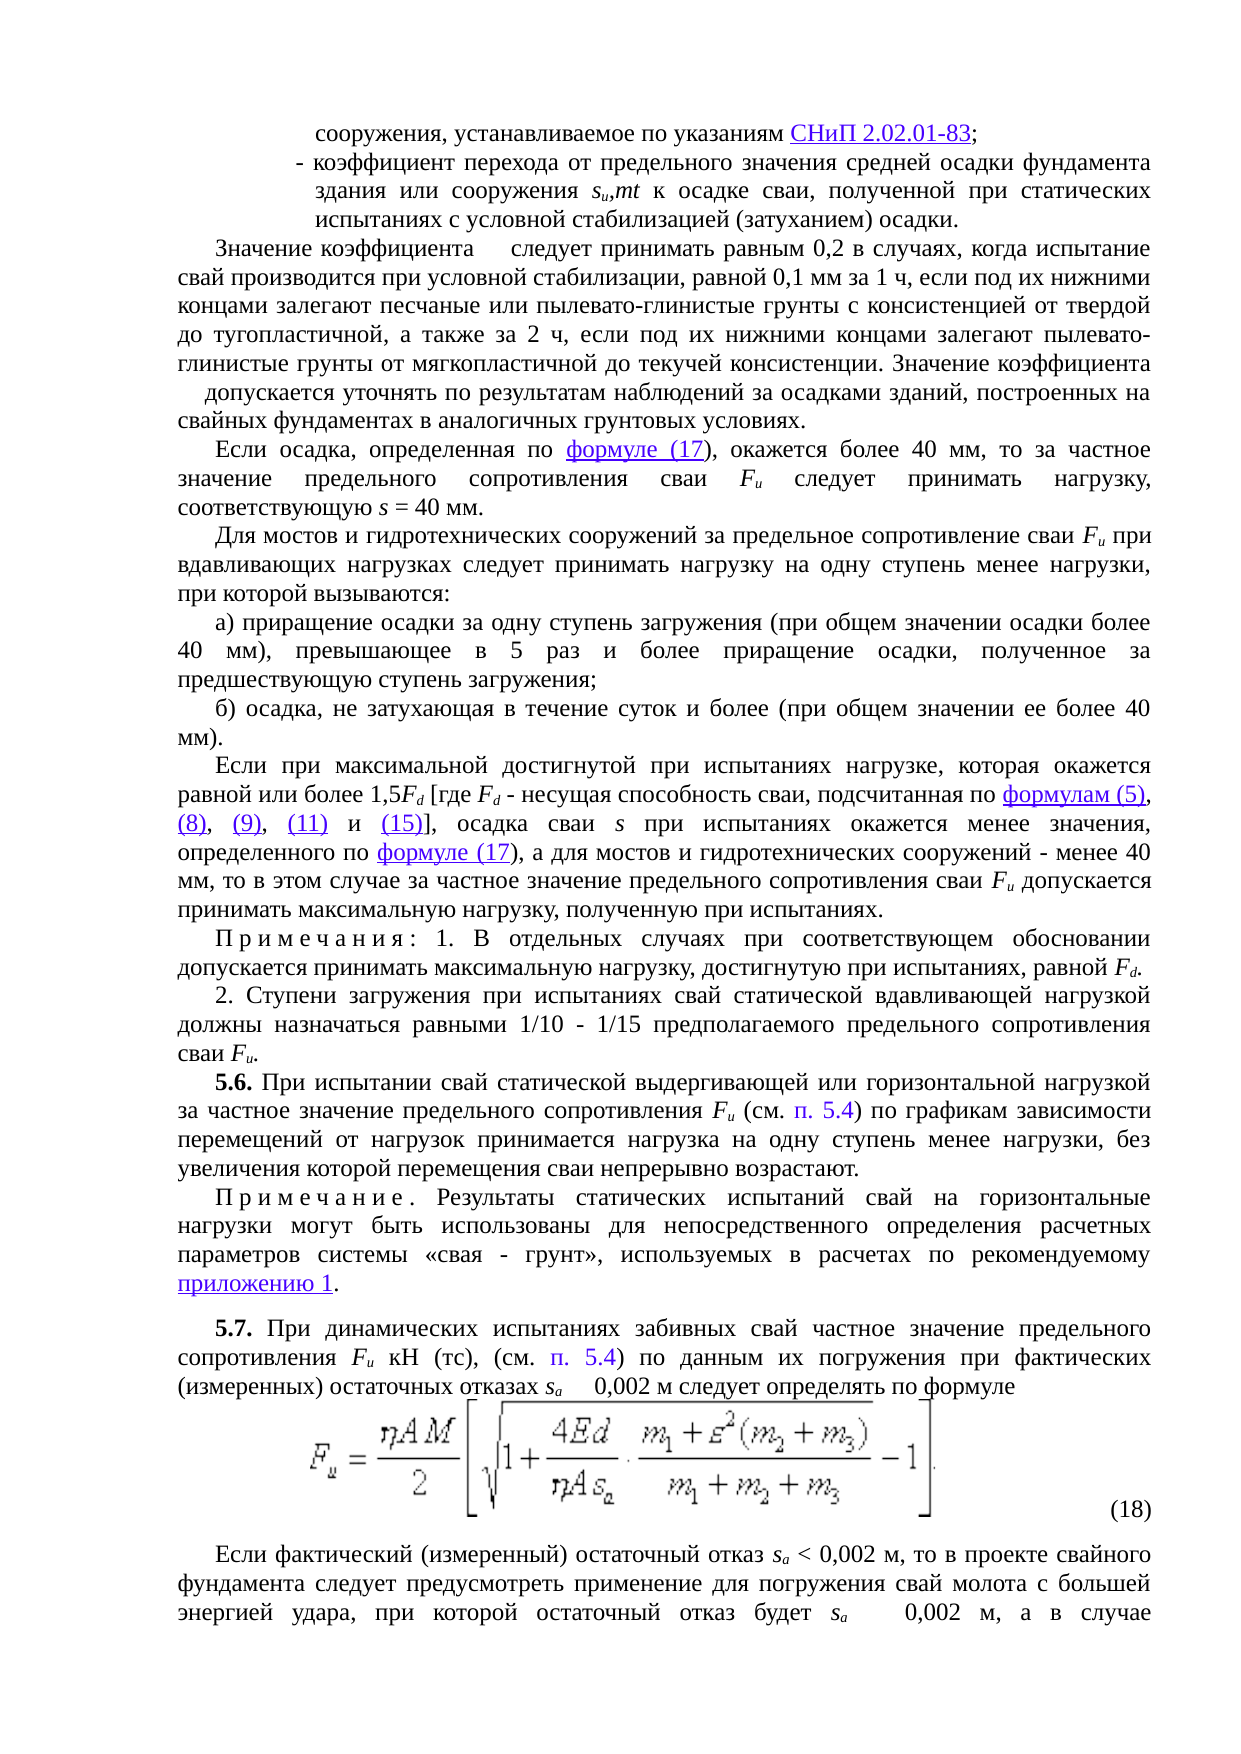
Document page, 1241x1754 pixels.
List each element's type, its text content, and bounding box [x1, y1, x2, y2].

text Если при максимальной достигнутой при испытаниях нагрузке, которая окажется равной или более 1,5Fd [где Fd - несущая способность сваи, подсчитанная по формулам (5), (8), (9), (11) и (15)], осадка сваи s при испытаниях окажется менее значения, определенного по формуле (17), а для мостов и гидротехнических сооружений - менее 40 мм, то в этом случае за частное значение предельного сопротивления сваи Fu допускается принимать максимальную нагрузку, полученную при испытаниях. [177, 751, 1152, 923]
text Примечание. Результаты статических испытаний свай на горизонтальные нагрузки могут быть использованы для непосредственного определения расчетных параметров системы «свая - грунт», используемых в расчетах по рекомендуемому приложению 1. [177, 1182, 1152, 1297]
text 5.6. При испытании свай статической выдергивающей или горизонтальной нагрузкой за частное значение предельного сопротивления Fu (см. п. 5.4) по графикам зависимости перемещений от нагрузок принимается нагрузка на одну ступень менее нагрузки, без увеличения которой перемещения сваи непрерывно возрастают. [177, 1067, 1152, 1182]
text Примечания: 1. В отдельных случаях при соответствующем обосновании допускается принимать максимальную нагрузку, достигнутую при испытаниях, равной Fd. [177, 923, 1152, 981]
text а) приращение осадки за одну ступень загружения (при общем значении осадки более 40 мм), превышающее в 5 раз и более приращение осадки, полученное за предшествующую ступень загружения; [177, 607, 1152, 693]
picture [310, 1399, 936, 1517]
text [177, 118, 1152, 147]
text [177, 1539, 1152, 1625]
text Для мостов и гидротехнических сооружений за предельное сопротивление сваи Fu при вдавливающих нагрузках следует принимать нагрузку на одну ступень менее нагрузки, при которой вызываются: [177, 521, 1152, 607]
text б) осадка, не затухающая в течение суток и более (при общем значении ее более 40 мм). [177, 693, 1152, 751]
text Значение коэффициента  следует принимать равным 0,2 в случаях, когда испытание свай производится при условной стабилизации, равной 0,1 мм за 1 ч, если под их нижними концами залегают песчаные или пылевато-глинистые грунты с консистенцией от твердой до тугопластичной, а также за 2 ч, если под их нижними концами залегают пылевато-глинистые грунты от мягкопластичной до текучей консистенции. Значение коэффициента  допускается уточнять по результатам наблюдений за осадками зданий, построенных на свайных фундаментах в аналогичных грунтовых условиях. [177, 233, 1152, 434]
text 5.7. При динамических испытаниях забивных свай частное значение предельного сопротивления Fu кН (тc), (см. п. 5.4) по данным их погружения при фактических (измеренных) остаточных отказах sa  0,002 м следует определять по формуле [177, 1313, 1152, 1400]
text  - коэффициент перехода от предельного значения средней осадки фундамента здания или сооружения su,mt к осадке сваи, полученной при статических испытаниях с условной стабилизацией (затуханием) осадки. [267, 147, 1152, 233]
text 2. Ступени загружения при испытаниях свай статической вдавливающей нагрузкой должны назначаться равными 1/10 - 1/15 предполагаемого предельного сопротивления сваи Fu. [177, 981, 1152, 1067]
text Если осадка, определенная по формуле (17), окажется более 40 мм, то за частное значение предельного сопротивления сваи Fu следует принимать нагрузку, соответствующую s = 40 мм. [177, 434, 1152, 521]
